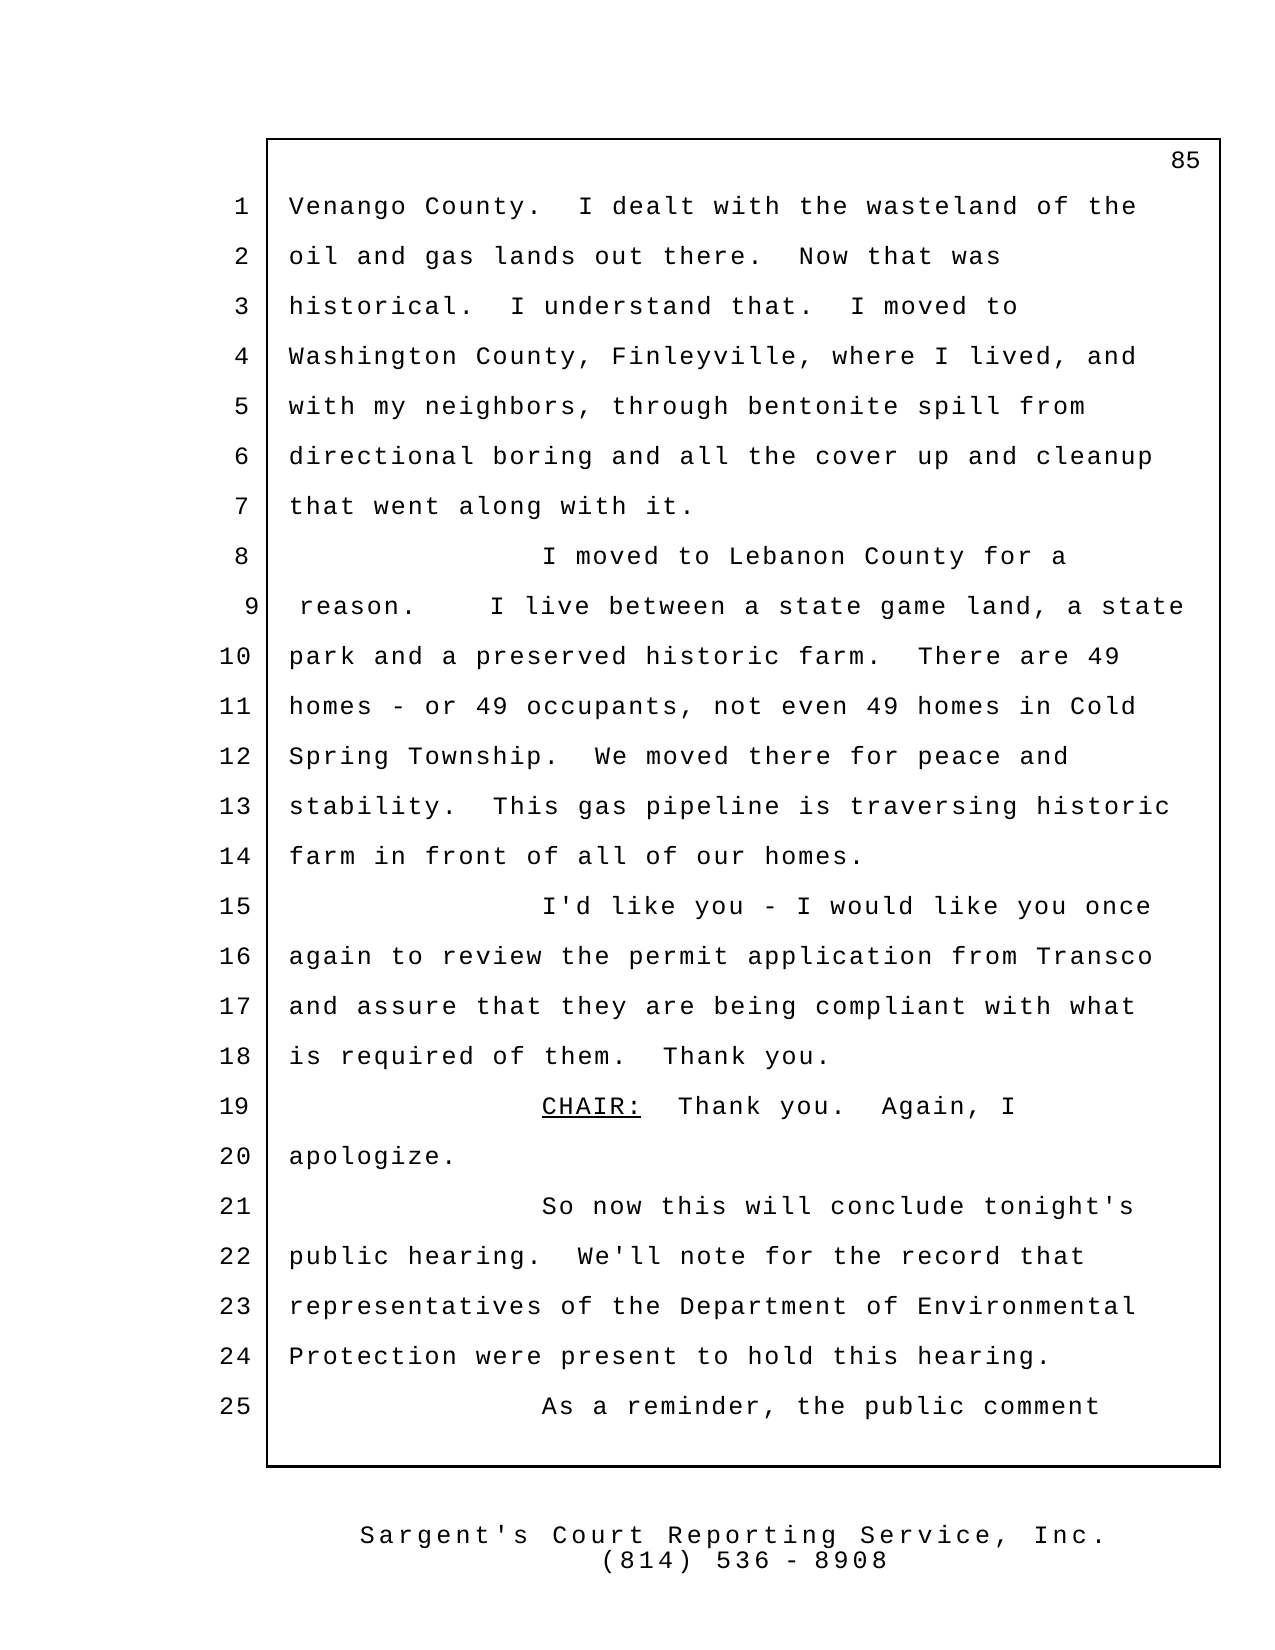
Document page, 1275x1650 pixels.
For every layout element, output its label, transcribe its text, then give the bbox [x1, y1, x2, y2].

list Spring Township. We moved there for peace and [219, 743, 1212, 772]
list farm in front of all of our homes. [219, 843, 1212, 872]
list directional boring and all the cover up and cleanup [234, 443, 1212, 472]
list I'd like you - I would like you once [219, 893, 1212, 922]
text 85 [179, 147, 1200, 176]
list with my neighbors, through bentonite spill from [234, 393, 1212, 422]
list apologize. [219, 1143, 1212, 1172]
list oil and gas lands out there. Now that was [234, 243, 1212, 272]
list is required of them. Thank you. [219, 1043, 1212, 1072]
list Protection were present to hold this hearing. [219, 1343, 1212, 1372]
list and assure that they are being compliant with what [219, 993, 1212, 1022]
list stability. This gas pipeline is traversing historic [219, 793, 1212, 822]
list park and a preserved historic farm. There are 49 [219, 643, 1212, 672]
list I moved to Lebanon County for a [234, 543, 1212, 572]
list As a reminder, the public comment [219, 1393, 1212, 1422]
list homes - or 49 occupants, not even 49 homes in Cold [219, 693, 1212, 722]
list Washington County, Finleyville, where I lived, and [234, 343, 1212, 372]
list CHAIR: Thank you. Again, I [219, 1093, 1212, 1122]
list Venango County. I dealt with the wasteland of the [234, 193, 1212, 222]
list that went along with it. [234, 493, 1212, 522]
list again to review the permit application from Transco [219, 943, 1212, 972]
list historical. I understand that. I moved to [234, 293, 1212, 322]
list So now this will conclude tonight's [219, 1193, 1212, 1222]
list representatives of the Department of Environmental [219, 1293, 1212, 1322]
list public hearing. We'll note for the record that [219, 1243, 1212, 1272]
list reason. I live between a state game land, a state [234, 593, 1194, 622]
